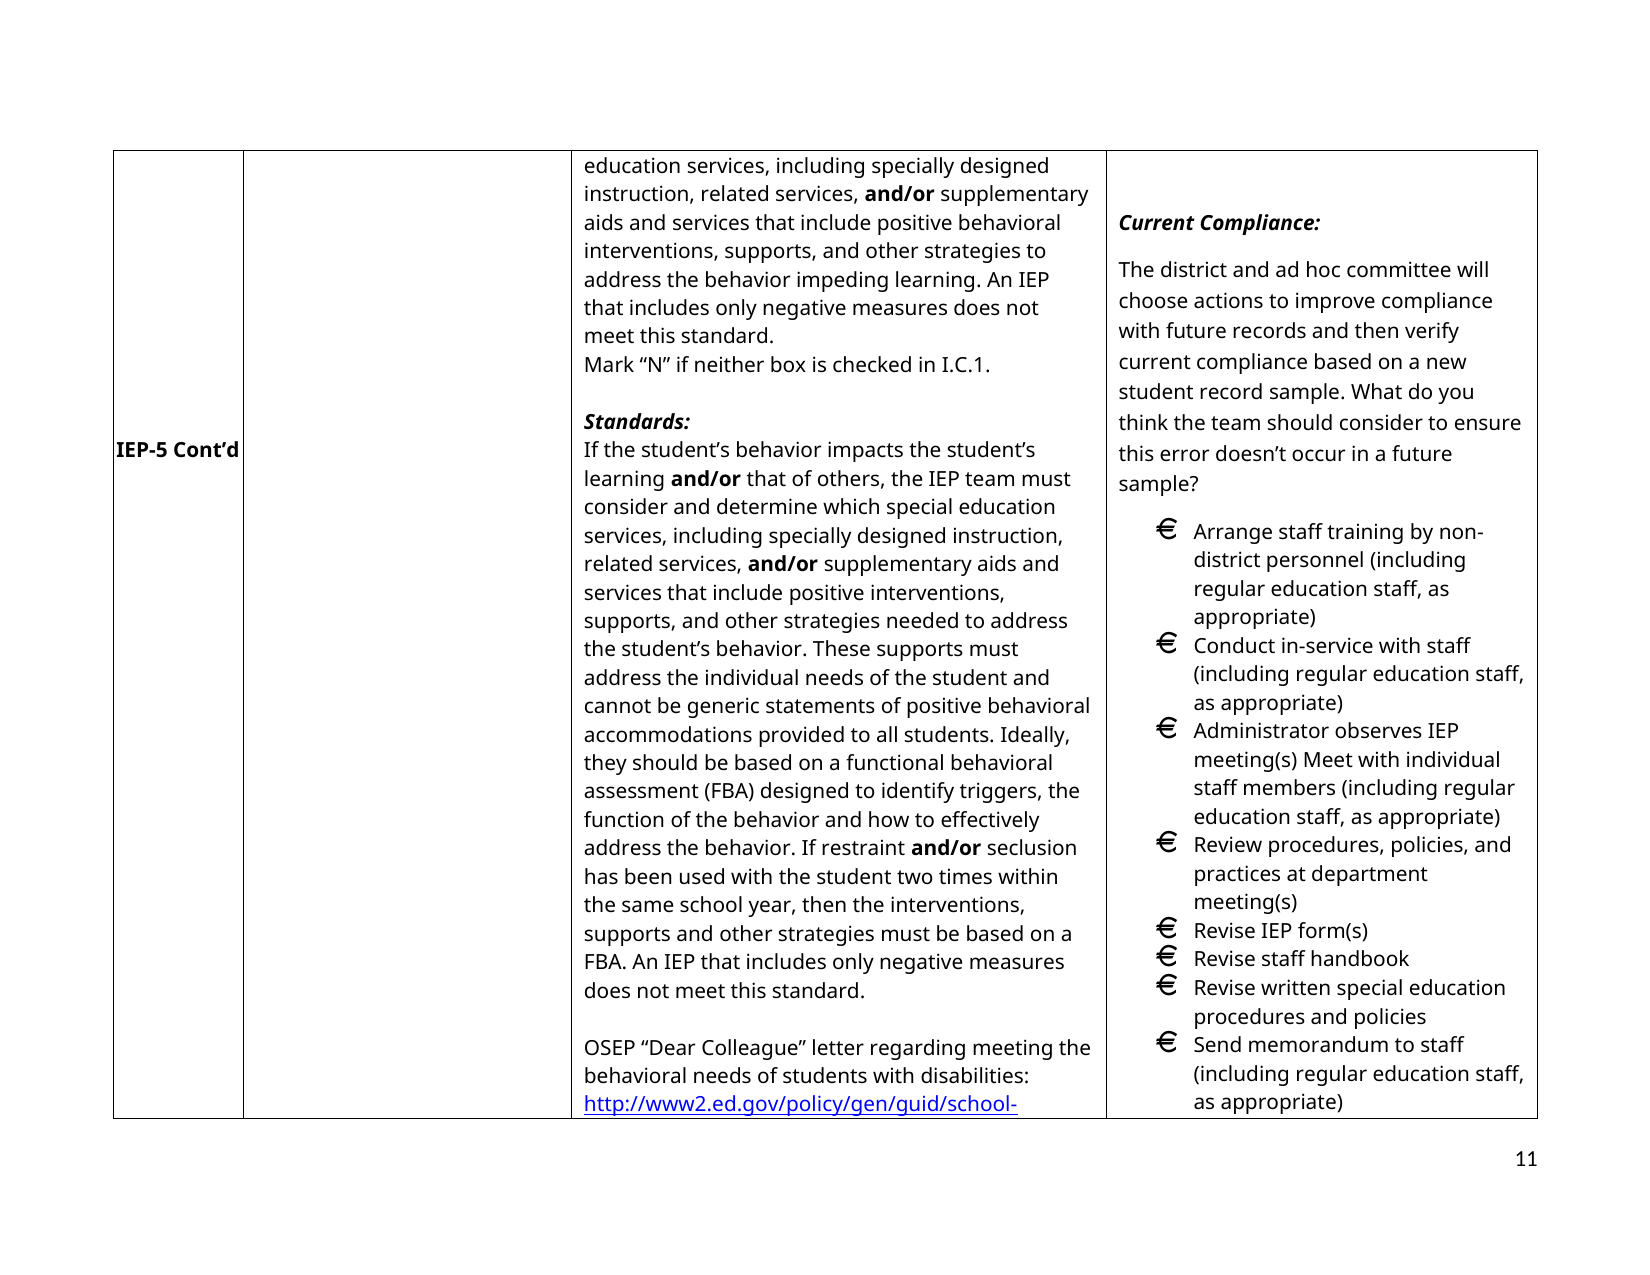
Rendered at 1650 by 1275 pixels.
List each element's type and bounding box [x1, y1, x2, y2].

table_cell [1107, 151, 1537, 1118]
table_cell [572, 151, 1106, 1118]
table_cell [114, 151, 243, 1118]
table_cell [244, 151, 571, 1118]
